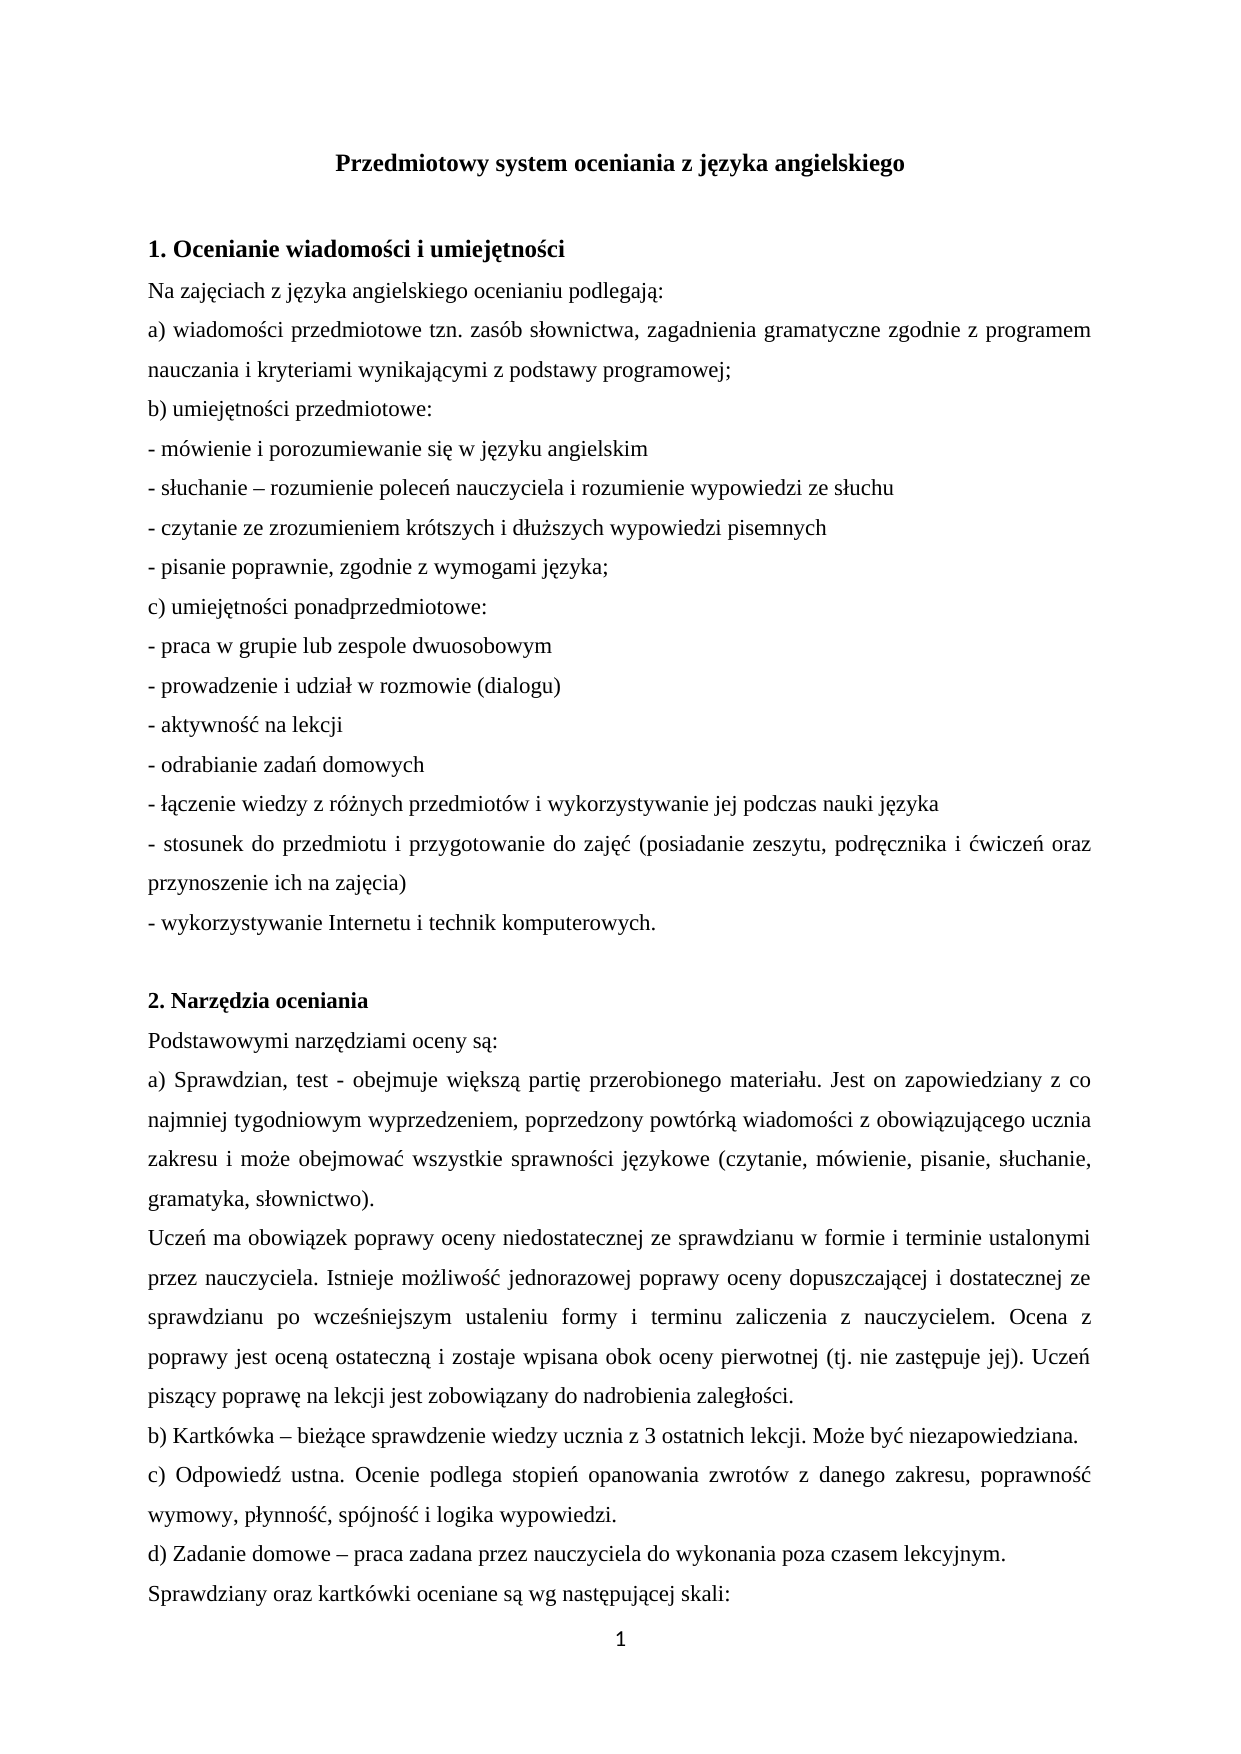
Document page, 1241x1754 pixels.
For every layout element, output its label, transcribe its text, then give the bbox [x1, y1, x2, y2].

text - pisanie poprawnie, zgodnie z wymogami języka; [148, 553, 1093, 580]
text Podstawowymi narzędziami oceny są: [148, 1027, 1093, 1053]
text a) Sprawdzian, test - obejmuje większą partię przerobionego materiału. Jest on zapowiedziany z co najmniej tygodniowym wyprzedzeniem, poprzedzony powtórką wiadomości z obowiązującego ucznia zakresu i może obejmować wszystkie sprawności językowe (czytanie, mówienie, pisanie, słuchanie, gramatyka, słownictwo). [148, 1067, 1093, 1211]
text - prowadzenie i udział w rozmowie (dialogu) [148, 672, 1093, 698]
text - praca w grupie lub zespole dwuosobowym [148, 632, 1093, 659]
text - wykorzystywanie Internetu i technik komputerowych. [148, 909, 1093, 935]
text b) Kartkówka – bieżące sprawdzenie wiedzy ucznia z 3 ostatnich lekcji. Może być niezapowiedziana. [148, 1422, 1093, 1448]
text Na zajęciach z języka angielskiego ocenianiu podlegają: [148, 277, 1093, 303]
text - stosunek do przedmiotu i przygotowanie do zajęć (posiadanie zeszytu, podręcznika i ćwiczeń oraz przynoszenie ich na zajęcia) [148, 830, 1093, 896]
text - łączenie wiedzy z różnych przedmiotów i wykorzystywanie jej podczas nauki języka [148, 790, 1093, 817]
text - mówienie i porozumiewanie się w języku angielskim [148, 435, 1093, 461]
text c) umiejętności ponadprzedmiotowe: [148, 593, 1093, 619]
text Sprawdziany oraz kartkówki oceniane są wg następującej skali: [148, 1580, 1093, 1606]
text - odrabianie zadań domowych [148, 751, 1093, 777]
text Uczeń ma obowiązek poprawy oceny niedostatecznej ze sprawdzianu w formie i terminie ustalonymi przez nauczyciela. Istnieje możliwość jednorazowej poprawy oceny dopuszczającej i dostatecznej ze sprawdzianu po wcześniejszym ustaleniu formy i terminu zaliczenia z nauczycielem. Ocena z poprawy jest oceną ostateczną i zostaje wpisana obok oceny pierwotnej (tj. nie zastępuje jej). Uczeń piszący poprawę na lekcji jest zobowiązany do nadrobienia zaległości. [148, 1224, 1093, 1409]
text - słuchanie – rozumienie poleceń nauczyciela i rozumienie wypowiedzi ze słuchu [148, 474, 1093, 501]
text Przedmiotowy system oceniania z języka angielskiego [148, 148, 1093, 176]
text - aktywność na lekcji [148, 711, 1093, 738]
text d) Zadanie domowe – praca zadana przez nauczyciela do wykonania poza czasem lekcyjnym. [148, 1540, 1093, 1567]
text a) wiadomości przedmiotowe tzn. zasób słownictwa, zagadnienia gramatyczne zgodnie z programem nauczania i kryteriami wynikającymi z podstawy programowej; [148, 316, 1093, 382]
text c) Odpowiedź ustna. Ocenie podlega stopień opanowania zwrotów z danego zakresu, poprawność wymowy, płynność, spójność i logika wypowiedzi. [148, 1461, 1093, 1527]
text - czytanie ze zrozumieniem krótszych i dłuższych wypowiedzi pisemnych [148, 514, 1093, 540]
text 1. Ocenianie wiadomości i umiejętności [148, 234, 1093, 263]
text 2. Narzędzia oceniania [148, 988, 1093, 1014]
text b) umiejętności przedmiotowe: [148, 395, 1093, 422]
